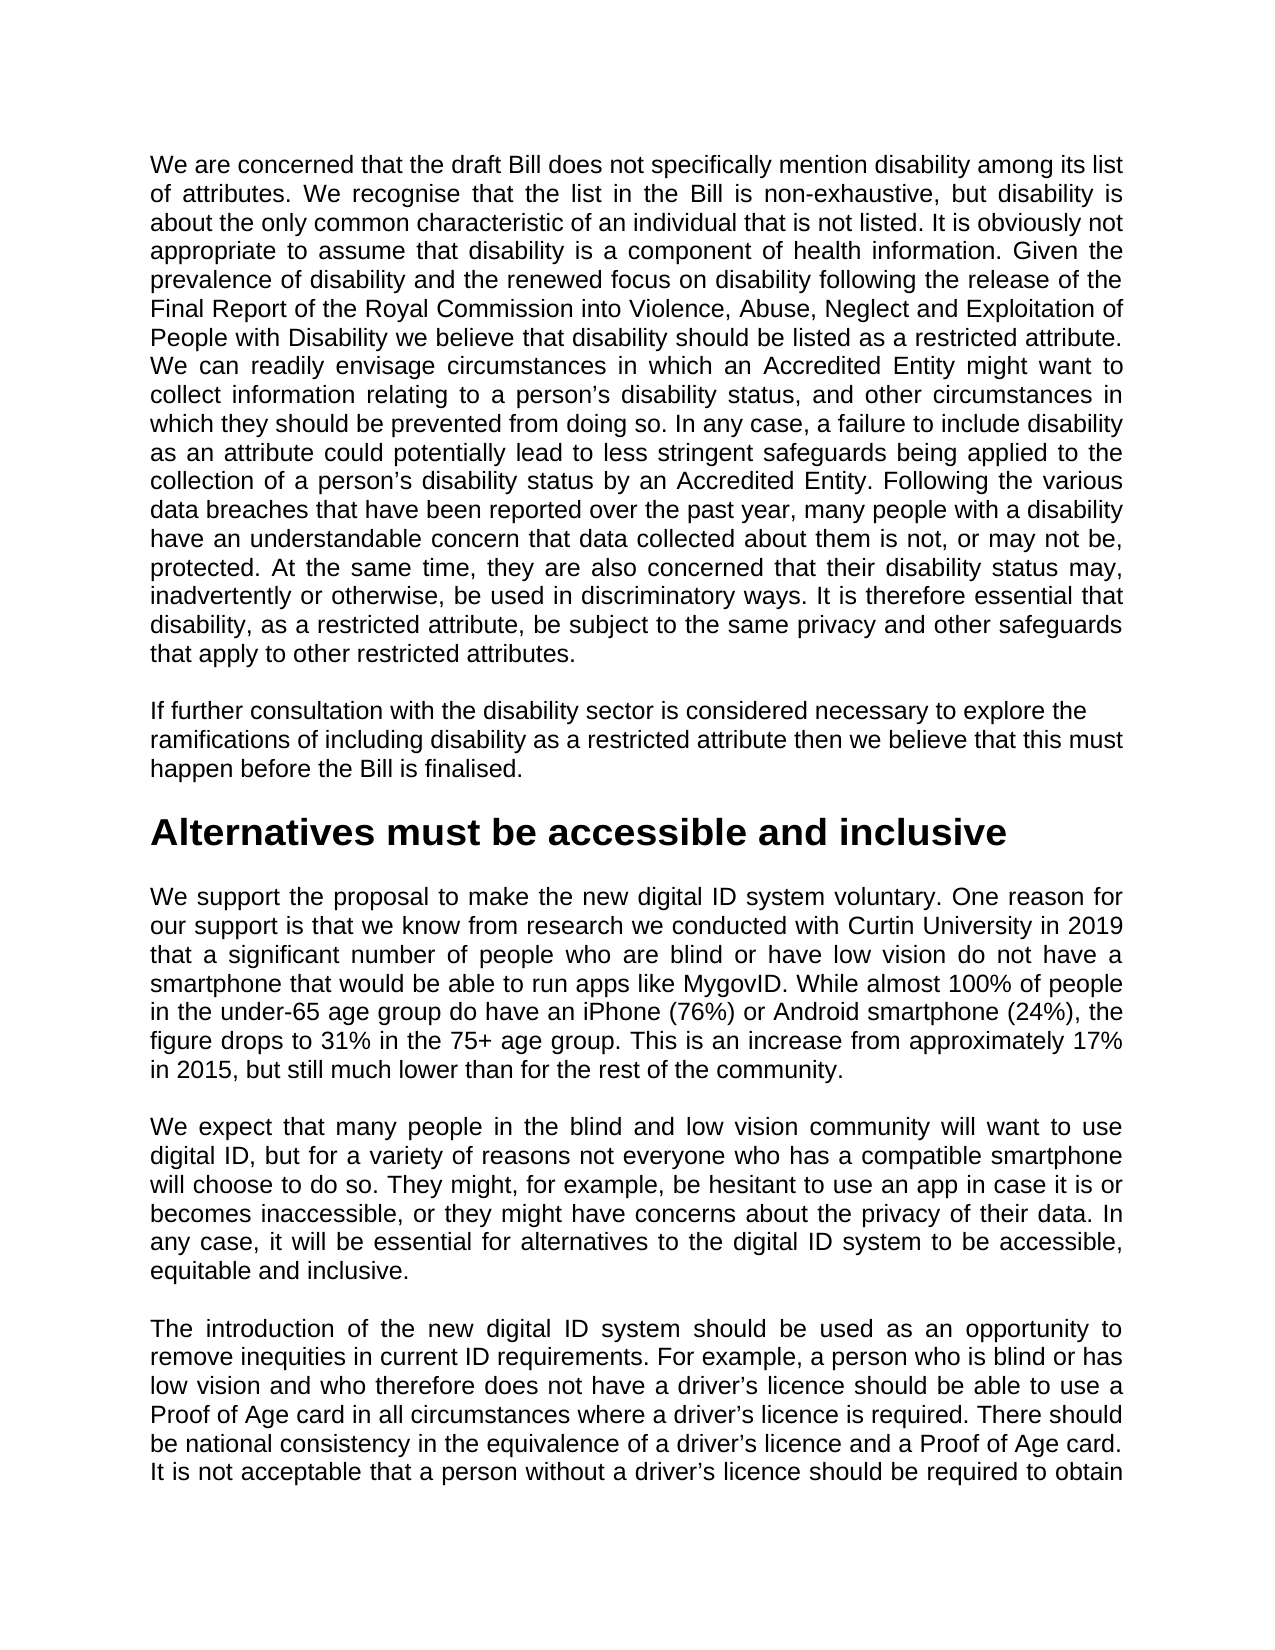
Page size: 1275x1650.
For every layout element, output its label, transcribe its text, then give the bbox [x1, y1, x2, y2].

text We support the proposal to make the new digital ID system voluntary. One reason for our support is that we know from research we conducted with Curtin University in 2019 that a significant number of people who are blind or have low vision do not have a smartphone that would be able to run apps like MygovID. While almost 100% of people in the under-65 age group do have an iPhone (76%) or Android smartphone (24%), the figure drops to 31% in the 75+ age group. This is an increase from approximately 17% in 2015, but still much lower than for the rest of the community. [150, 882, 1125, 1084]
text If further consultation with the disability sector is considered necessary to explore the ramifications of including disability as a restricted attribute then we believe that this must happen before the Bill is finalised. [150, 696, 1125, 811]
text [150, 1314, 1125, 1486]
text We expect that many people in the blind and low vision community will want to use digital ID, but for a variety of reasons not everyone who has a compatible smartphone will choose to do so. They might, for example, be hesitant to use an app in case it is or becomes inaccessible, or they might have concerns about the privacy of their data. In any case, it will be essential for alternatives to the digital ID system to be accessible, equitable and inclusive. [150, 1112, 1125, 1285]
subtitle Alternatives must be accessible and inclusive [150, 811, 1125, 854]
text We are concerned that the draft Bill does not specifically mention disability among its list of attributes. We recognise that the list in the Bill is non-exhaustive, but disability is about the only common characteristic of an individual that is not listed. It is obviously not appropriate to assume that disability is a component of health information. Given the prevalence of disability and the renewed focus on disability following the release of the Final Report of the Royal Commission into Violence, Abuse, Neglect and Exploitation of People with Disability we believe that disability should be listed as a restricted attribute. We can readily envisage circumstances in which an Accredited Entity might want to collect information relating to a person’s disability status, and other circumstances in which they should be prevented from doing so. In any case, a failure to include disability as an attribute could potentially lead to less stringent safeguards being applied to the collection of a person’s disability status by an Accredited Entity. Following the various data breaches that have been reported over the past year, many people with a disability have an understandable concern that data collected about them is not, or may not be, protected. At the same time, they are also concerned that their disability status may, inadvertently or otherwise, be used in discriminatory ways. It is therefore essential that disability, as a restricted attribute, be subject to the same privacy and other safeguards that apply to other restricted attributes. [150, 150, 1125, 667]
